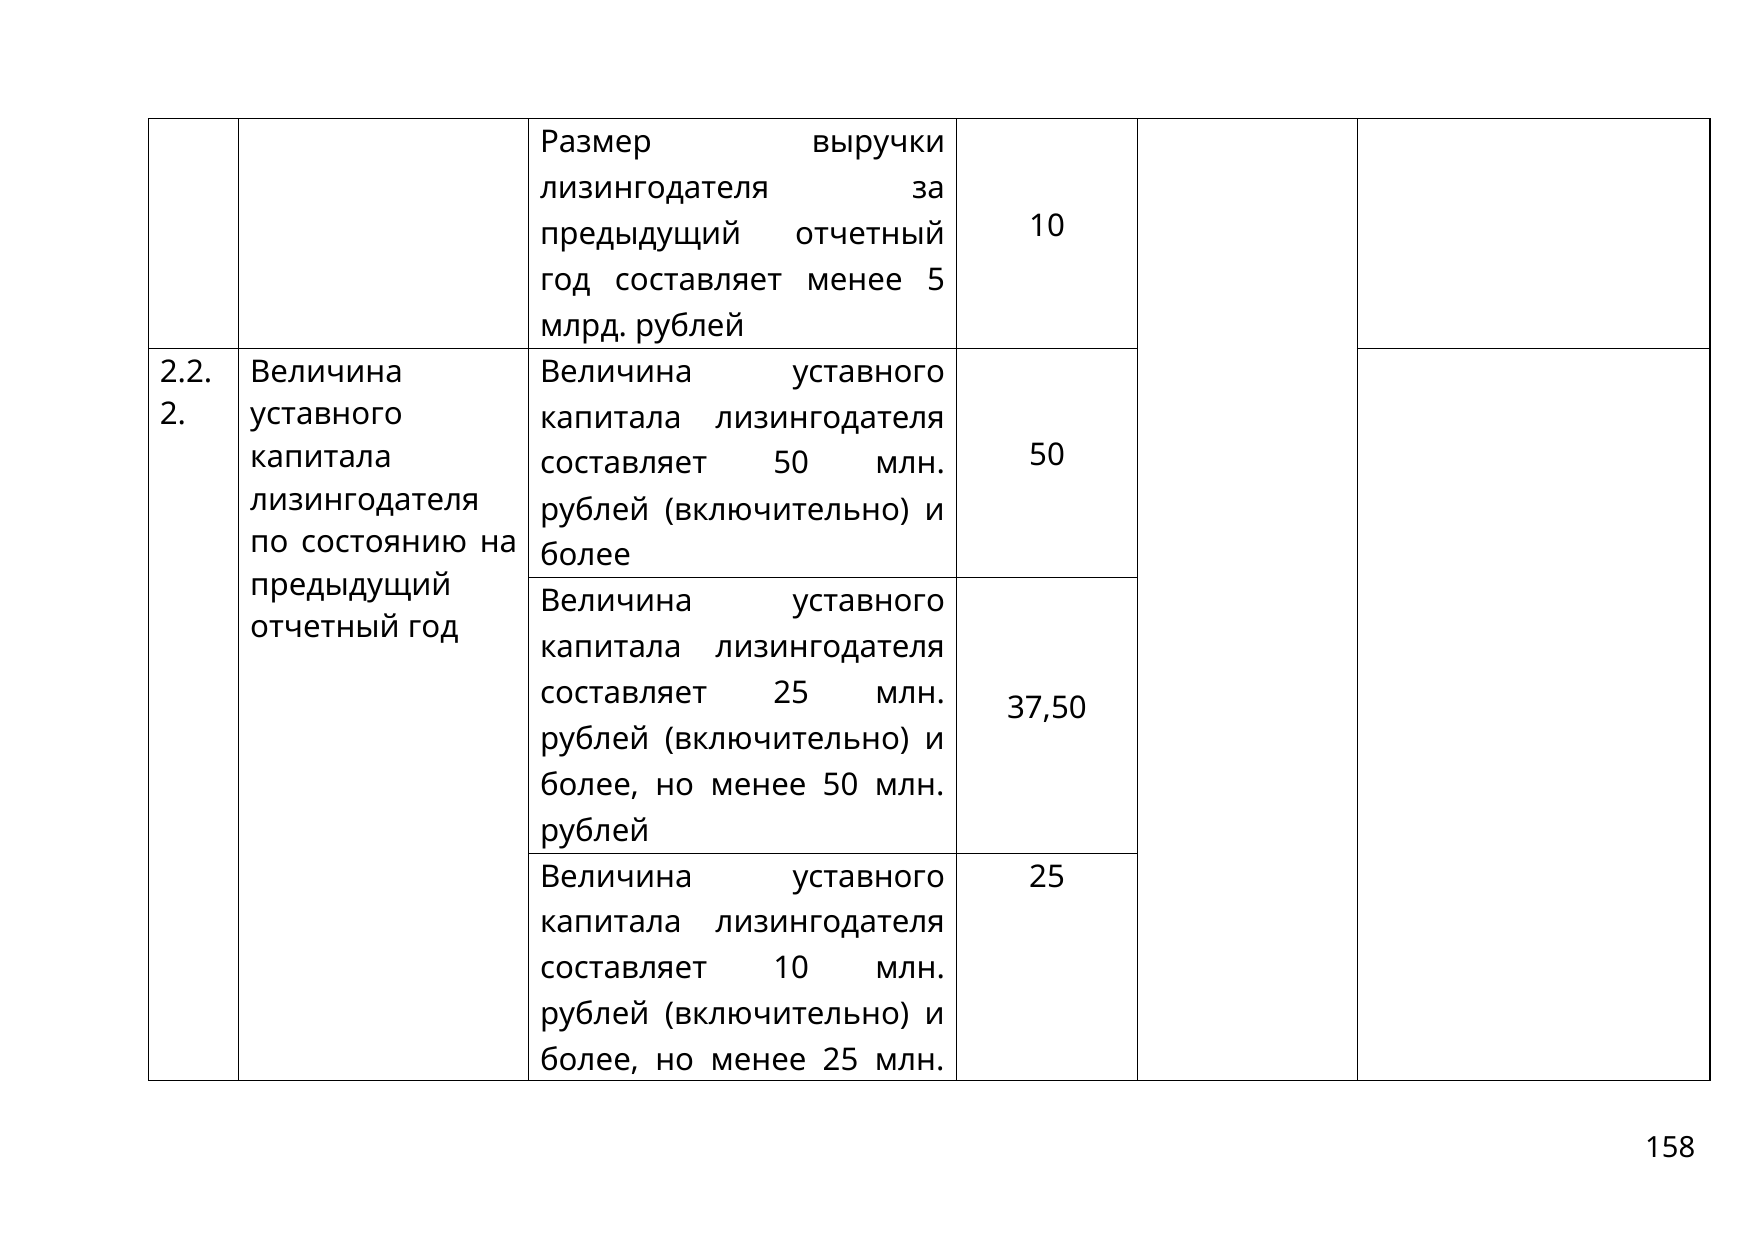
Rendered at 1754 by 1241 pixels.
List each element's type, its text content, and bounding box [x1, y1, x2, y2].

table_cell Величина уставного капитала лизингодателя составляет 25 млн. рублей (включительно) и более, но менее 50 млн. рублей [529, 578, 956, 852]
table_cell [529, 854, 956, 1080]
table_cell 10 [957, 119, 1137, 348]
table_cell 50 [957, 349, 1137, 577]
table_cell 2.2.2. [149, 349, 238, 1080]
table_cell [1358, 349, 1709, 1080]
table_cell Величина уставного капитала лизингодателя по состоянию на предыдущий отчетный год [239, 349, 528, 1080]
table_cell 37,50 [957, 578, 1137, 852]
table_cell Величина уставного капитала лизингодателя составляет 50 млн. рублей (включительно) и более [529, 349, 956, 577]
table_cell 25 [957, 854, 1137, 1080]
table_cell Размер выручки лизингодателя за предыдущий отчетный год составляет менее 5 млрд. рублей [529, 119, 956, 348]
